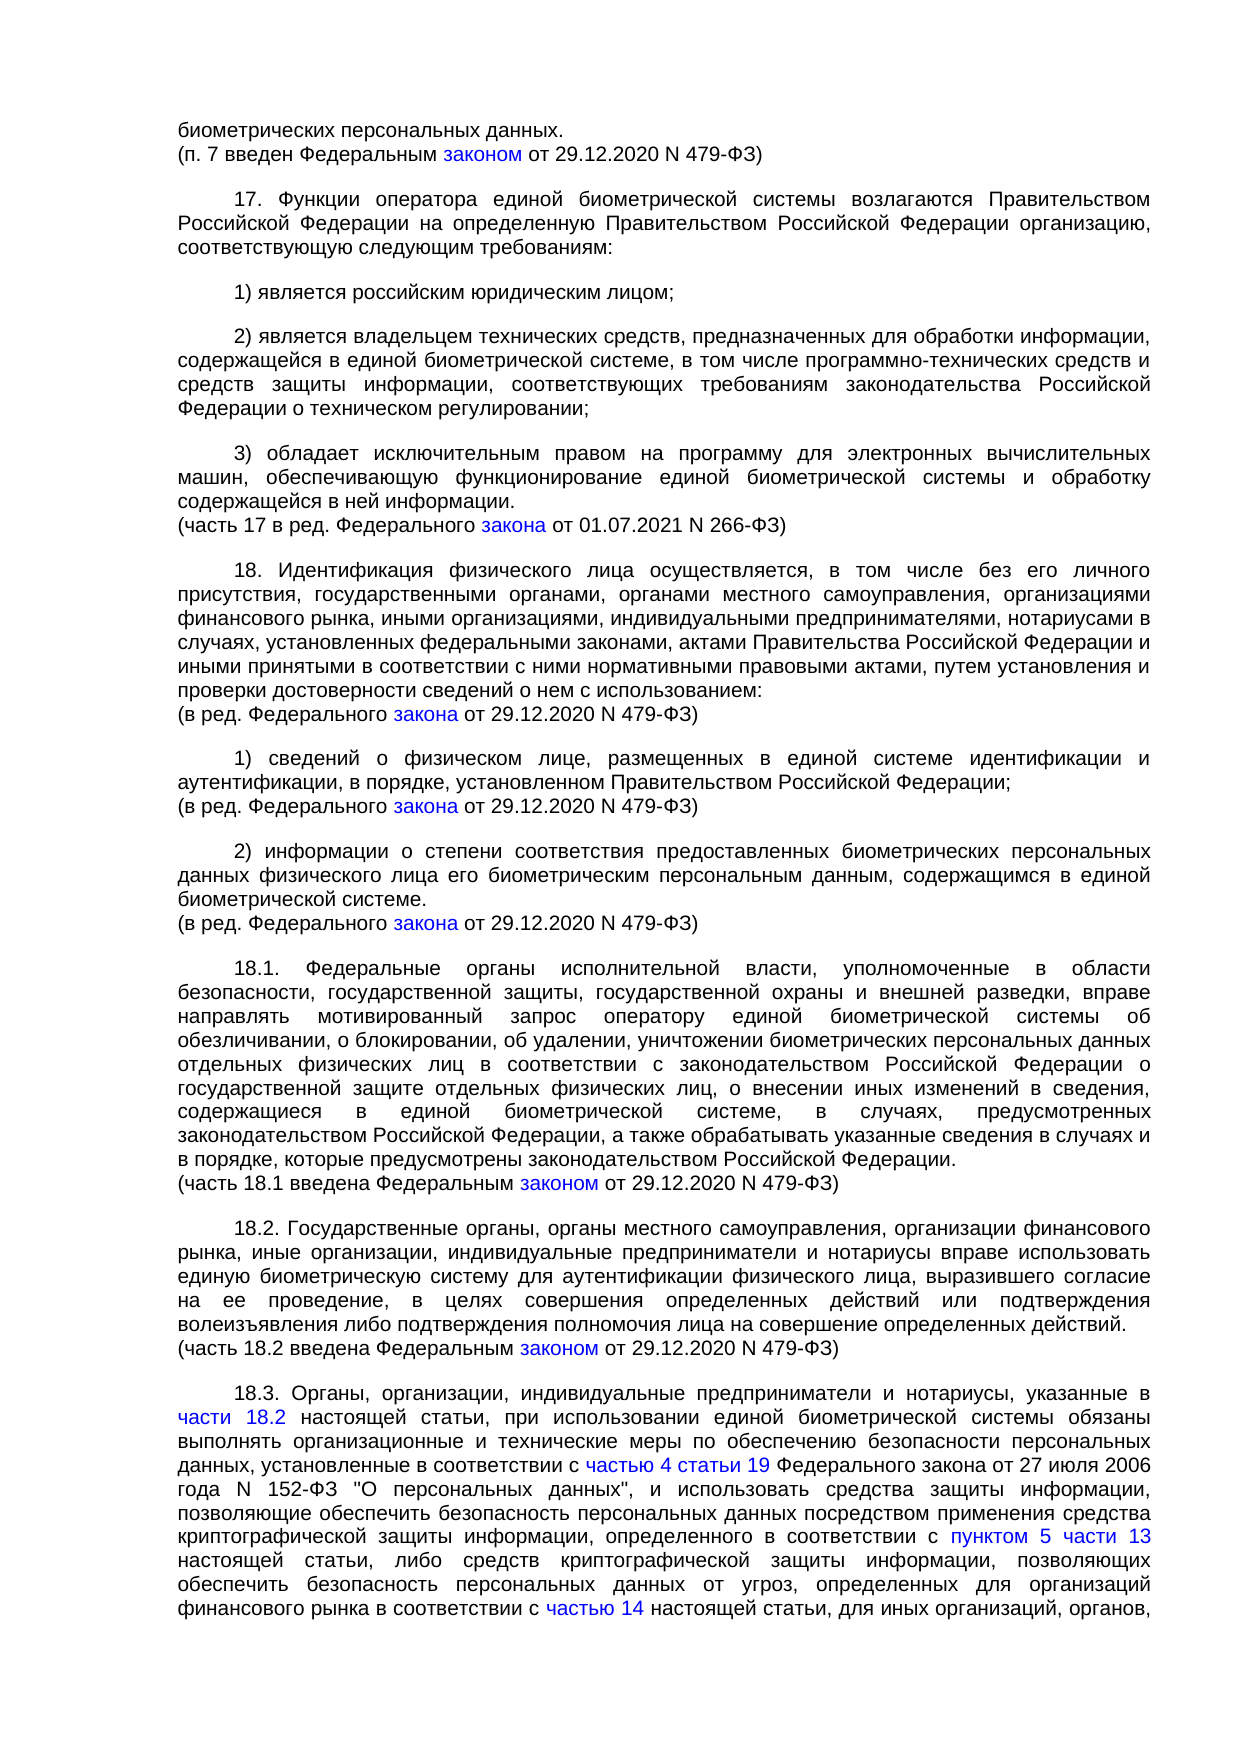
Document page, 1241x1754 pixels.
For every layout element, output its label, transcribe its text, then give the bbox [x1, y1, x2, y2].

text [177, 118, 1152, 142]
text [177, 1381, 1152, 1620]
text (п. 7 введен Федеральным законом от 29.12.2020 N 479-ФЗ) [177, 142, 1152, 166]
text 2) информации о степени соответствия предоставленных биометрических персональных данных физического лица его биометрическим персональным данным, содержащимся в единой биометрической системе. [177, 839, 1152, 911]
text 3) обладает исключительным правом на программу для электронных вычислительных машин, обеспечивающую функционирование единой биометрической системы и обработку содержащейся в ней информации. [177, 441, 1152, 513]
text 18.1. Федеральные органы исполнительной власти, уполномоченные в области безопасности, государственной защиты, государственной охраны и внешней разведки, вправе направлять мотивированный запрос оператору единой биометрической системы об обезличивании, о блокировании, об удалении, уничтожении биометрических персональных данных отдельных физических лиц в соответствии с законодательством Российской Федерации о государственной защите отдельных физических лиц, о внесении иных изменений в сведения, содержащиеся в единой биометрической системе, в случаях, предусмотренных законодательством Российской Федерации, а также обрабатывать указанные сведения в случаях и в порядке, которые предусмотрены законодательством Российской Федерации. [177, 956, 1152, 1171]
text 17. Функции оператора единой биометрической системы возлагаются Правительством Российской Федерации на определенную Правительством Российской Федерации организацию, соответствующую следующим требованиям: [177, 187, 1152, 259]
text (часть 18.1 введена Федеральным законом от 29.12.2020 N 479-ФЗ) [177, 1171, 1152, 1195]
text (в ред. Федерального закона от 29.12.2020 N 479-ФЗ) [177, 794, 1152, 818]
text 1) является российским юридическим лицом; [177, 279, 1152, 303]
text (в ред. Федерального закона от 29.12.2020 N 479-ФЗ) [177, 701, 1152, 725]
text 2) является владельцем технических средств, предназначенных для обработки информации, содержащейся в единой биометрической системе, в том числе программно-технических средств и средств защиты информации, соответствующих требованиям законодательства Российской Федерации о техническом регулировании; [177, 324, 1152, 420]
text 18.2. Государственные органы, органы местного самоуправления, организации финансового рынка, иные организации, индивидуальные предприниматели и нотариусы вправе использовать единую биометрическую систему для аутентификации физического лица, выразившего согласие на ее проведение, в целях совершения определенных действий или подтверждения волеизъявления либо подтверждения полномочия лица на совершение определенных действий. [177, 1216, 1152, 1336]
text (часть 17 в ред. Федерального закона от 01.07.2021 N 266-ФЗ) [177, 513, 1152, 537]
text (в ред. Федерального закона от 29.12.2020 N 479-ФЗ) [177, 911, 1152, 935]
text 18. Идентификация физического лица осуществляется, в том числе без его личного присутствия, государственными органами, органами местного самоуправления, организациями финансового рынка, иными организациями, индивидуальными предпринимателями, нотариусами в случаях, установленных федеральными законами, актами Правительства Российской Федерации и иными принятыми в соответствии с ними нормативными правовыми актами, путем установления и проверки достоверности сведений о нем с использованием: [177, 558, 1152, 701]
text (часть 18.2 введена Федеральным законом от 29.12.2020 N 479-ФЗ) [177, 1336, 1152, 1360]
text 1) сведений о физическом лице, размещенных в единой системе идентификации и аутентификации, в порядке, установленном Правительством Российской Федерации; [177, 746, 1152, 794]
